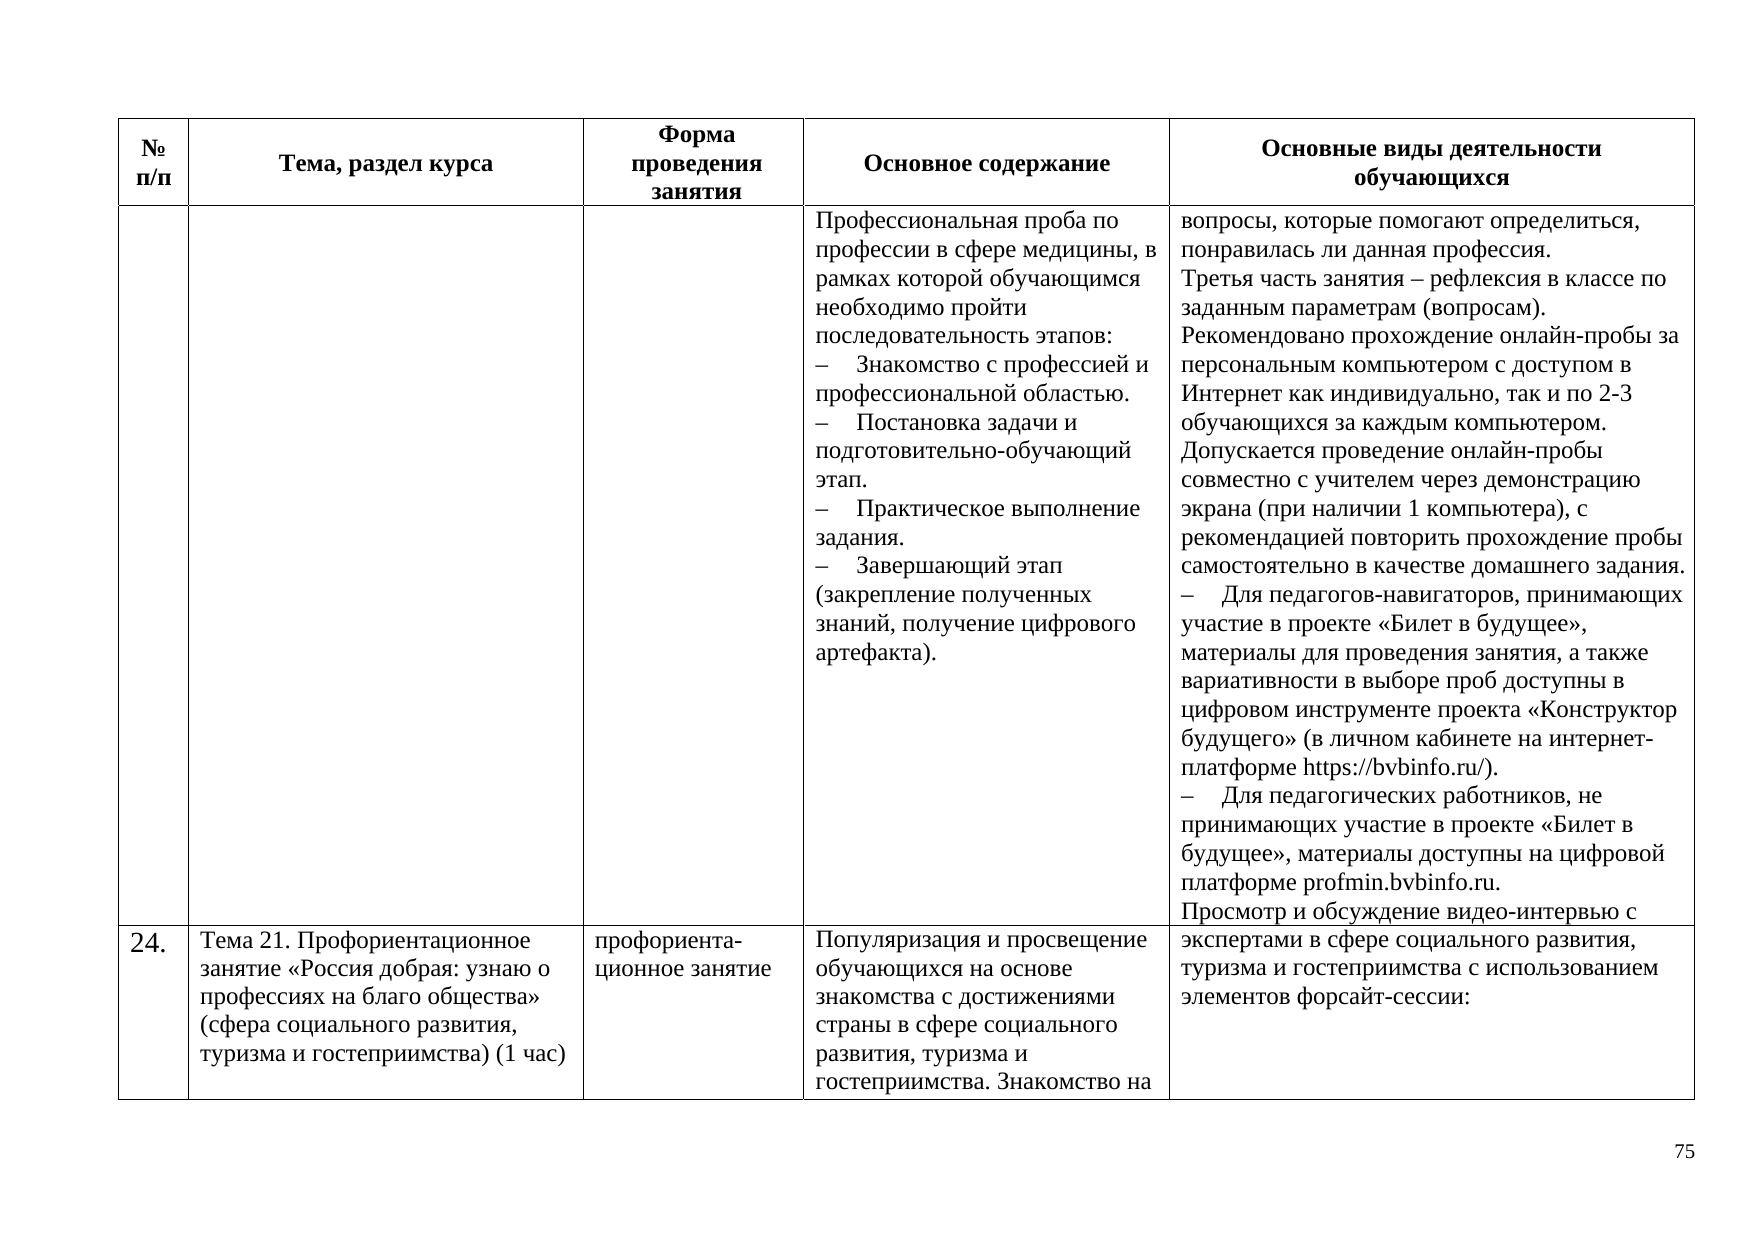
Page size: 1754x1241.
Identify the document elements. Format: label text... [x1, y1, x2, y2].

text ‒ Практическое выполнение задания. [815, 493, 1147, 551]
text ‒ Завершающий этап (закрепление полученных знаний, получение цифрового артефакта). [815, 551, 1142, 666]
text вопросы, которые помогают определиться, понравилась ли данная профессия. [1181, 206, 1647, 263]
text Профессиональная проба по профессии в сфере медицины, в рамках которой обучающимся необходимо пройти последовательность этапов: [815, 206, 1163, 349]
text ‒ Постановка задачи и подготовительно-обучающий этап. [815, 407, 1138, 493]
text Третья часть занятия – рефлексия в классе по заданным параметрам (вопросам). Рекомендовано прохождение онлайн-пробы за персональным компьютером с доступом в Интернет как индивидуально, так и по 2-3 обучающихся за каждым компьютером. Допускается проведение онлайн-пробы совместно с учителем через демонстрацию экрана (при наличии 1 компьютера), с рекомендацией повторить прохождение пробы самостоятельно в качестве домашнего задания. [1181, 263, 1689, 579]
text Просмотр и обсуждение видео-интервью с экспертами в сфере социального развития, туризма и гостеприимства с использованием элементов форсайт-сессии: [1181, 897, 1665, 1009]
text профориента-ционное занятие [594, 926, 778, 982]
text Форма проведения занятия [628, 119, 766, 205]
text Популяризация и просвещение обучающихся на основе знакомства с достижениями страны в сфере социального развития, туризма и гостеприимства. Знакомство на [815, 925, 1158, 1095]
text 75 [1674, 1139, 1697, 1163]
text Тема 21. Профориентационное занятие «Россия добрая: узнаю о профессиях на благо общества» (сфера социального развития, туризма и гостеприимства) (1 час) [200, 926, 572, 1067]
text ‒ Знакомство с профессией и профессиональной областью. [815, 349, 1155, 407]
text ‒ Для педагогических работников, не принимающих участие в проекте «Билет в будущее», материалы доступны на цифровой платформе profmin.bvbinfo.ru. [1181, 781, 1671, 896]
text Тема, раздел курса [279, 148, 568, 176]
text Основные виды деятельности обучающихся [1261, 133, 1609, 191]
text ‒ Для педагогов-навигаторов, принимающих участие в проекте «Билет в будущее», материалы для проведения занятия, а также вариативности в выборе проб доступны в цифровом инструменте проекта «Конструктор будущего» (в личном кабинете на интернет-платформе https://bvbinfo.ru/). [1181, 579, 1686, 781]
text 24. [130, 926, 174, 959]
text Основное содержание [863, 148, 1159, 176]
text № п/п [136, 133, 178, 191]
